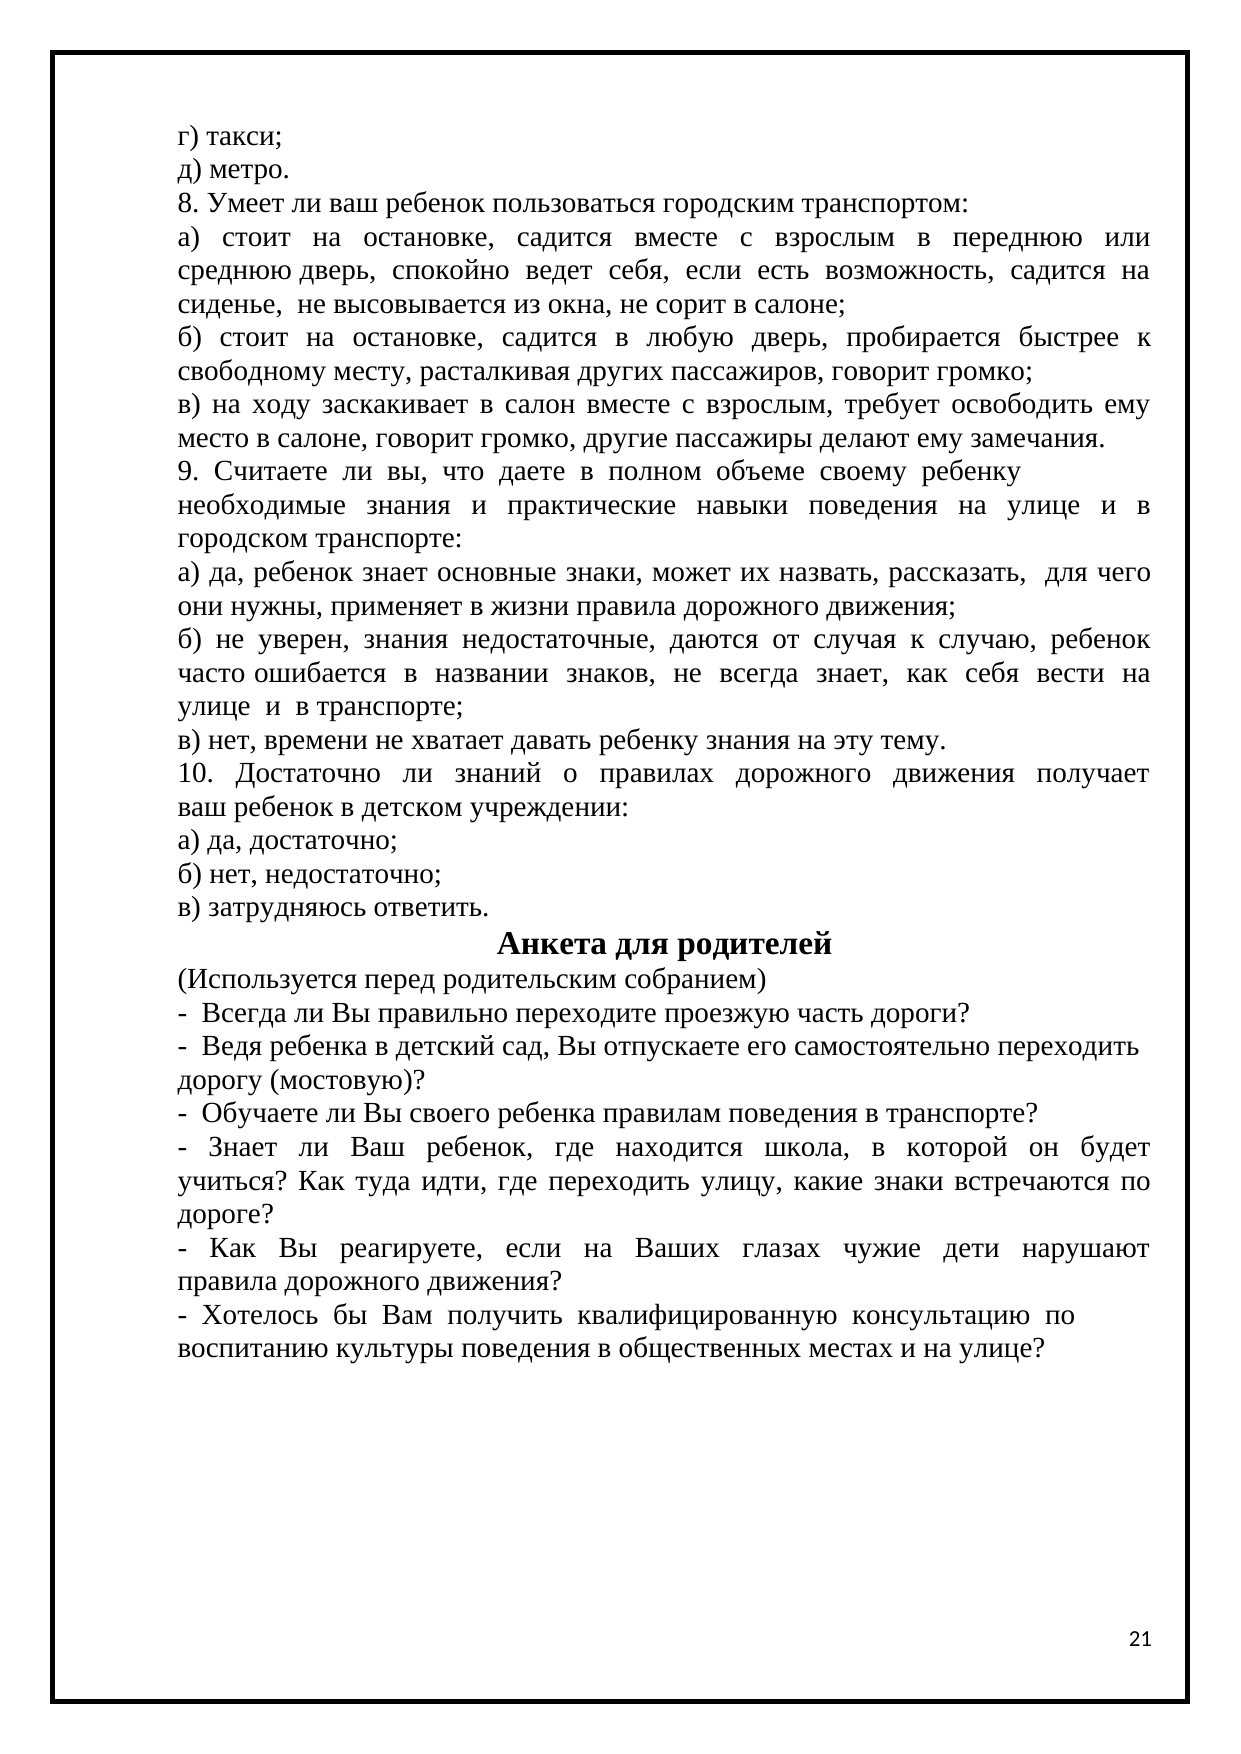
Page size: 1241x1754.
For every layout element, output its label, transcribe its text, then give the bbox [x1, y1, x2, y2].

text д) метро. [177, 152, 1152, 185]
text б) стоит на остановке, садится в любую дверь, пробирается быстрее к свободному месту, расталкивая других пассажиров, говорит громко; [177, 319, 1152, 386]
text 10. Достаточно ли знаний о правилах дорожного движения получает ваш ребенок в детском учреждении: [177, 755, 1152, 822]
text - Хотелось бы Вам получить квалифицированную консультацию по [177, 1297, 1152, 1330]
text - Как Вы реагируете, если на Ваших глазах чужие дети нарушают правила дорожного движения? [177, 1230, 1152, 1297]
text г) такси; [177, 118, 1152, 152]
text необходимые знания и практические навыки поведения на улице и в городском транспорте: [177, 487, 1152, 554]
text дорогу (мостовую)? [177, 1062, 1152, 1096]
text б) не уверен, знания недостаточные, даются от случая к случаю, ребенок часто ошибается в названии знаков, не всегда знает, как себя вести на улице и в транспорте; [177, 621, 1152, 722]
text (Используется перед родительским собранием) [177, 961, 1152, 995]
text в) нет, времени не хватает давать ребенку знания на эту тему. [177, 722, 1152, 755]
text б) нет, недостаточно; [177, 856, 1152, 889]
text - Ведя ребенка в детский сад, Вы отпускаете его самостоятельно переходить [177, 1028, 1152, 1062]
text - Всегда ли Вы правильно переходите проезжую часть дороги? [177, 995, 1152, 1028]
text 8. Умеет ли ваш ребенок пользоваться городским транспортом: [177, 185, 1152, 219]
text - Обучаете ли Вы своего ребенка правилам поведения в транспорте? [177, 1096, 1152, 1129]
text а) стоит на остановке, садится вместе с взрослым в переднюю или среднюю дверь, спокойно ведет себя, если есть возможность, садится на сиденье, не высовывается из окна, не сорит в салоне; [177, 219, 1152, 319]
text - Знает ли Ваш ребенок, где находится школа, в которой он будет учиться? Как туда идти, где переходить улицу, какие знаки встречаются по дороге? [177, 1129, 1152, 1230]
text воспитанию культуры поведения в общественных местах и на улице? [177, 1330, 1152, 1364]
text в) на ходу заскакивает в салон вместе с взрослым, требует освободить ему место в салоне, говорит громко, другие пассажиры делают ему замечания. [177, 386, 1152, 453]
text 9. Считаете ли вы, что даете в полном объеме своему ребенку [177, 453, 1152, 487]
text а) да, достаточно; [177, 822, 1152, 856]
text в) затрудняюсь ответить. [177, 889, 1152, 923]
text а) да, ребенок знает основные знаки, может их назвать, рассказать, для чего они нужны, применяет в жизни правила дорожного движения; [177, 554, 1152, 621]
text Анкета для родителей [177, 923, 1152, 961]
